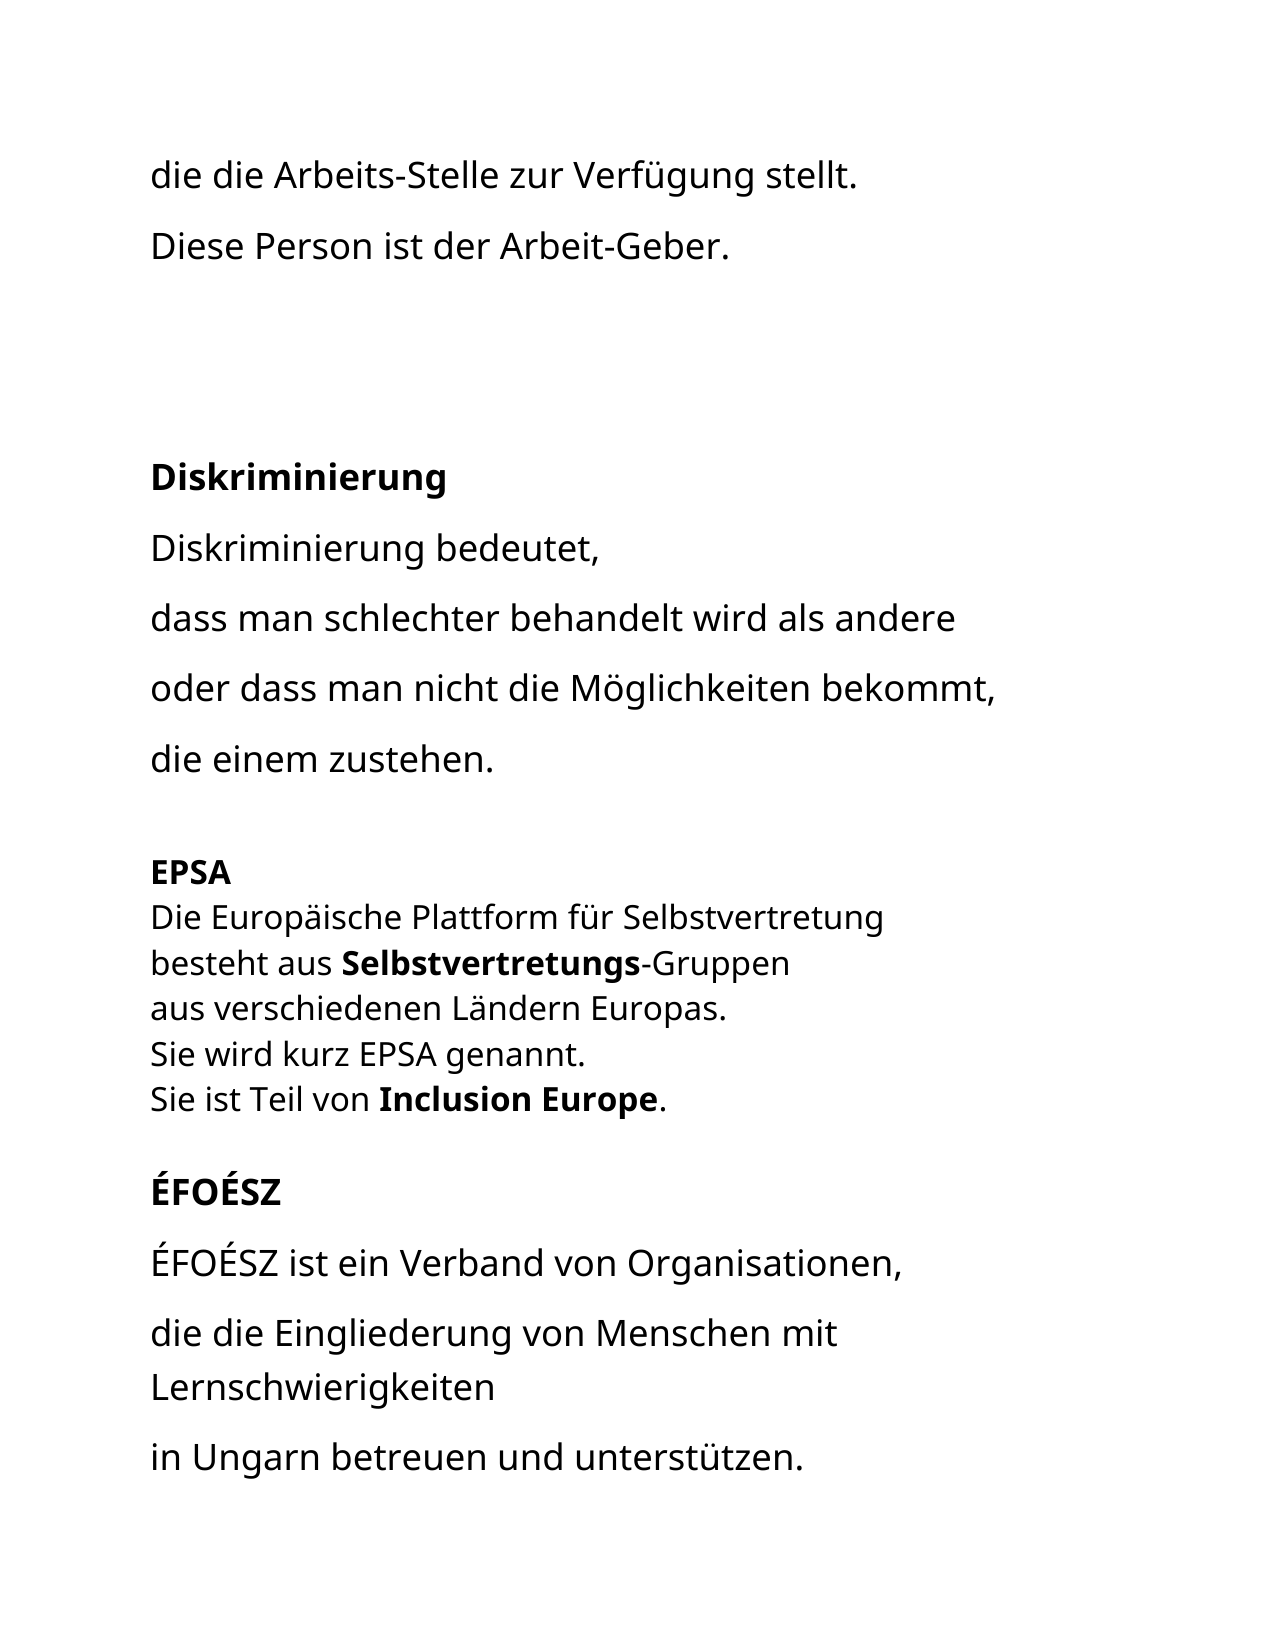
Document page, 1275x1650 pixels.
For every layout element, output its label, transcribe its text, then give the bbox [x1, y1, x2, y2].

text die einem zustehen. [150, 733, 1125, 783]
text Diskriminierung [150, 452, 1125, 501]
text Diese Person ist der Arbeit-Geber. [150, 220, 1125, 270]
text die die Arbeits-Stelle zur Verfügung stellt. [150, 150, 1125, 200]
text in Ungarn betreuen und unterstützen. [150, 1431, 1125, 1481]
text EPSA [150, 849, 1125, 894]
text Sie wird kurz EPSA genannt. Sie ist Teil von Inclusion Europe. [150, 1030, 1125, 1121]
text ÉFOÉSZ ist ein Verband von Organisationen, [150, 1237, 1125, 1287]
text oder dass man nicht die Möglichkeiten bekommt, [150, 663, 1125, 712]
text Diskriminierung bedeutet, [150, 522, 1125, 572]
text Die Europäische Plattform für Selbstvertretung besteht aus Selbstvertretungs-Gruppen aus verschiedenen Ländern Europas. [150, 894, 1125, 1030]
text dass man schlechter behandelt wird als andere [150, 592, 1125, 642]
text die die Eingliederung von Menschen mit Lernschwierigkeiten [150, 1307, 1125, 1411]
text ÉFOÉSZ [150, 1167, 1125, 1216]
